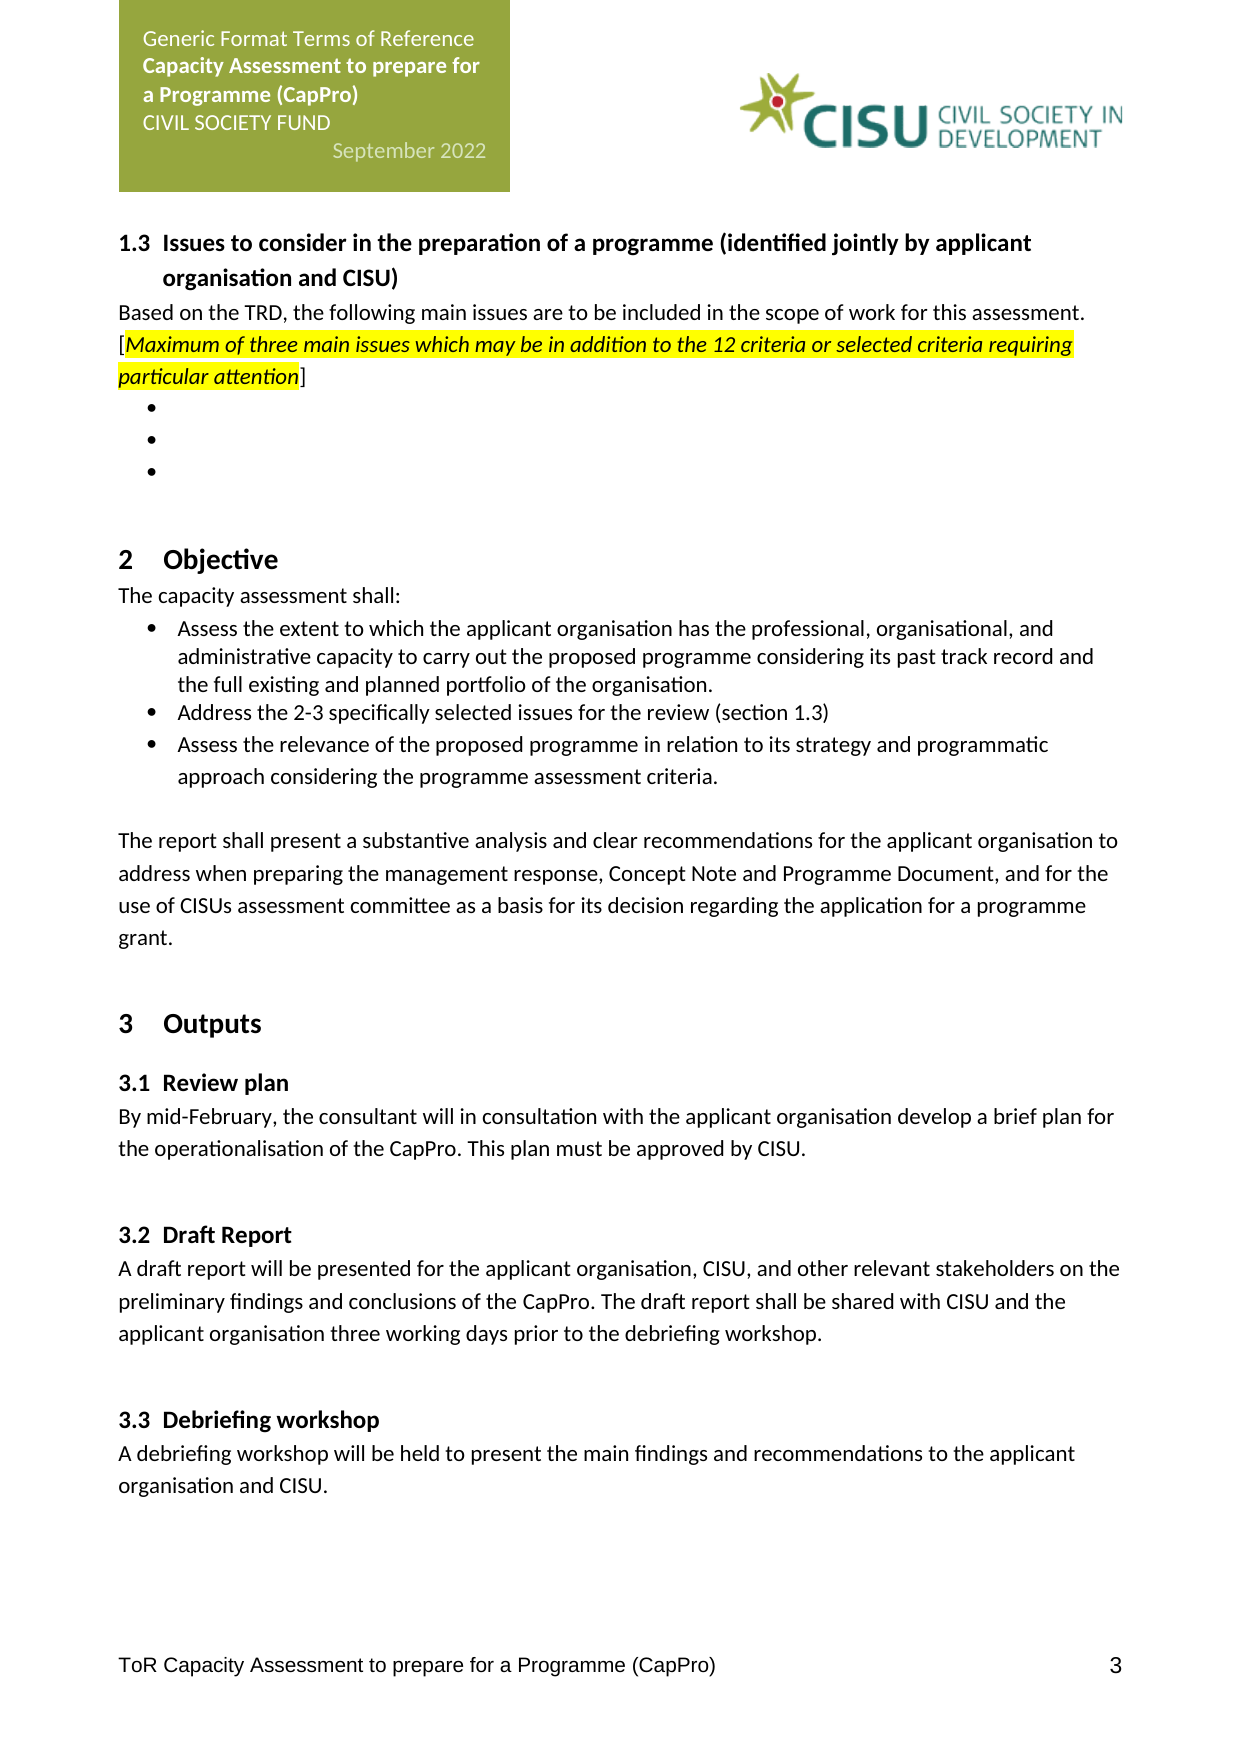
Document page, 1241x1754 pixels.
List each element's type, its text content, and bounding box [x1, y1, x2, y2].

picture [739, 73, 1123, 148]
text Based on the TRD, the following main issues are to be included in the scope of work for this assessment. [118, 298, 1122, 326]
text [Maximum of three main issues which may be in addition to the 12 criteria or selected criteria requiring particular attention] [118, 330, 1122, 390]
text By mid-February, the consultant will in consultation with the applicant organisation develop a brief plan for the operationalisation of the CapPro. This plan must be approved by CISU. [118, 1102, 1122, 1162]
list Assess the extent to which the applicant organisation has the professional, organisational, and administrative capacity to carry out the proposed programme considering its past track record and the full existing and planned portfolio of the organisation. [148, 614, 1122, 698]
subtitle Draft Report [118, 1219, 1122, 1250]
subtitle Debriefing workshop [118, 1404, 1122, 1435]
subtitle Issues to consider in the preparation of a programme (identified jointly by applicant organisation and CISU) [118, 228, 1122, 293]
text The report shall present a substantive analysis and clear recommendations for the applicant organisation to address when preparing the management response, Concept Note and Programme Document, and for the use of CISUs assessment committee as a basis for its decision regarding the application for a programme grant. [118, 827, 1122, 951]
subtitle Review plan [118, 1067, 1122, 1098]
subtitle Outputs [118, 1005, 1122, 1041]
list Address the 2-3 specifically selected issues for the review (section 1.3) [148, 698, 1122, 726]
subtitle Objective [118, 541, 1122, 576]
text A debriefing workshop will be held to present the main findings and recommendations to the applicant organisation and CISU. [118, 1439, 1122, 1499]
text A draft report will be presented for the applicant organisation, CISU, and other relevant stakeholders on the preliminary findings and conclusions of the CapPro. The draft report shall be shared with CISU and the applicant organisation three working days prior to the debriefing workshop. [118, 1254, 1122, 1347]
list Assess the relevance of the proposed programme in relation to its strategy and programmatic approach considering the programme assessment criteria. [148, 730, 1122, 790]
text The capacity assessment shall: [118, 582, 1122, 610]
